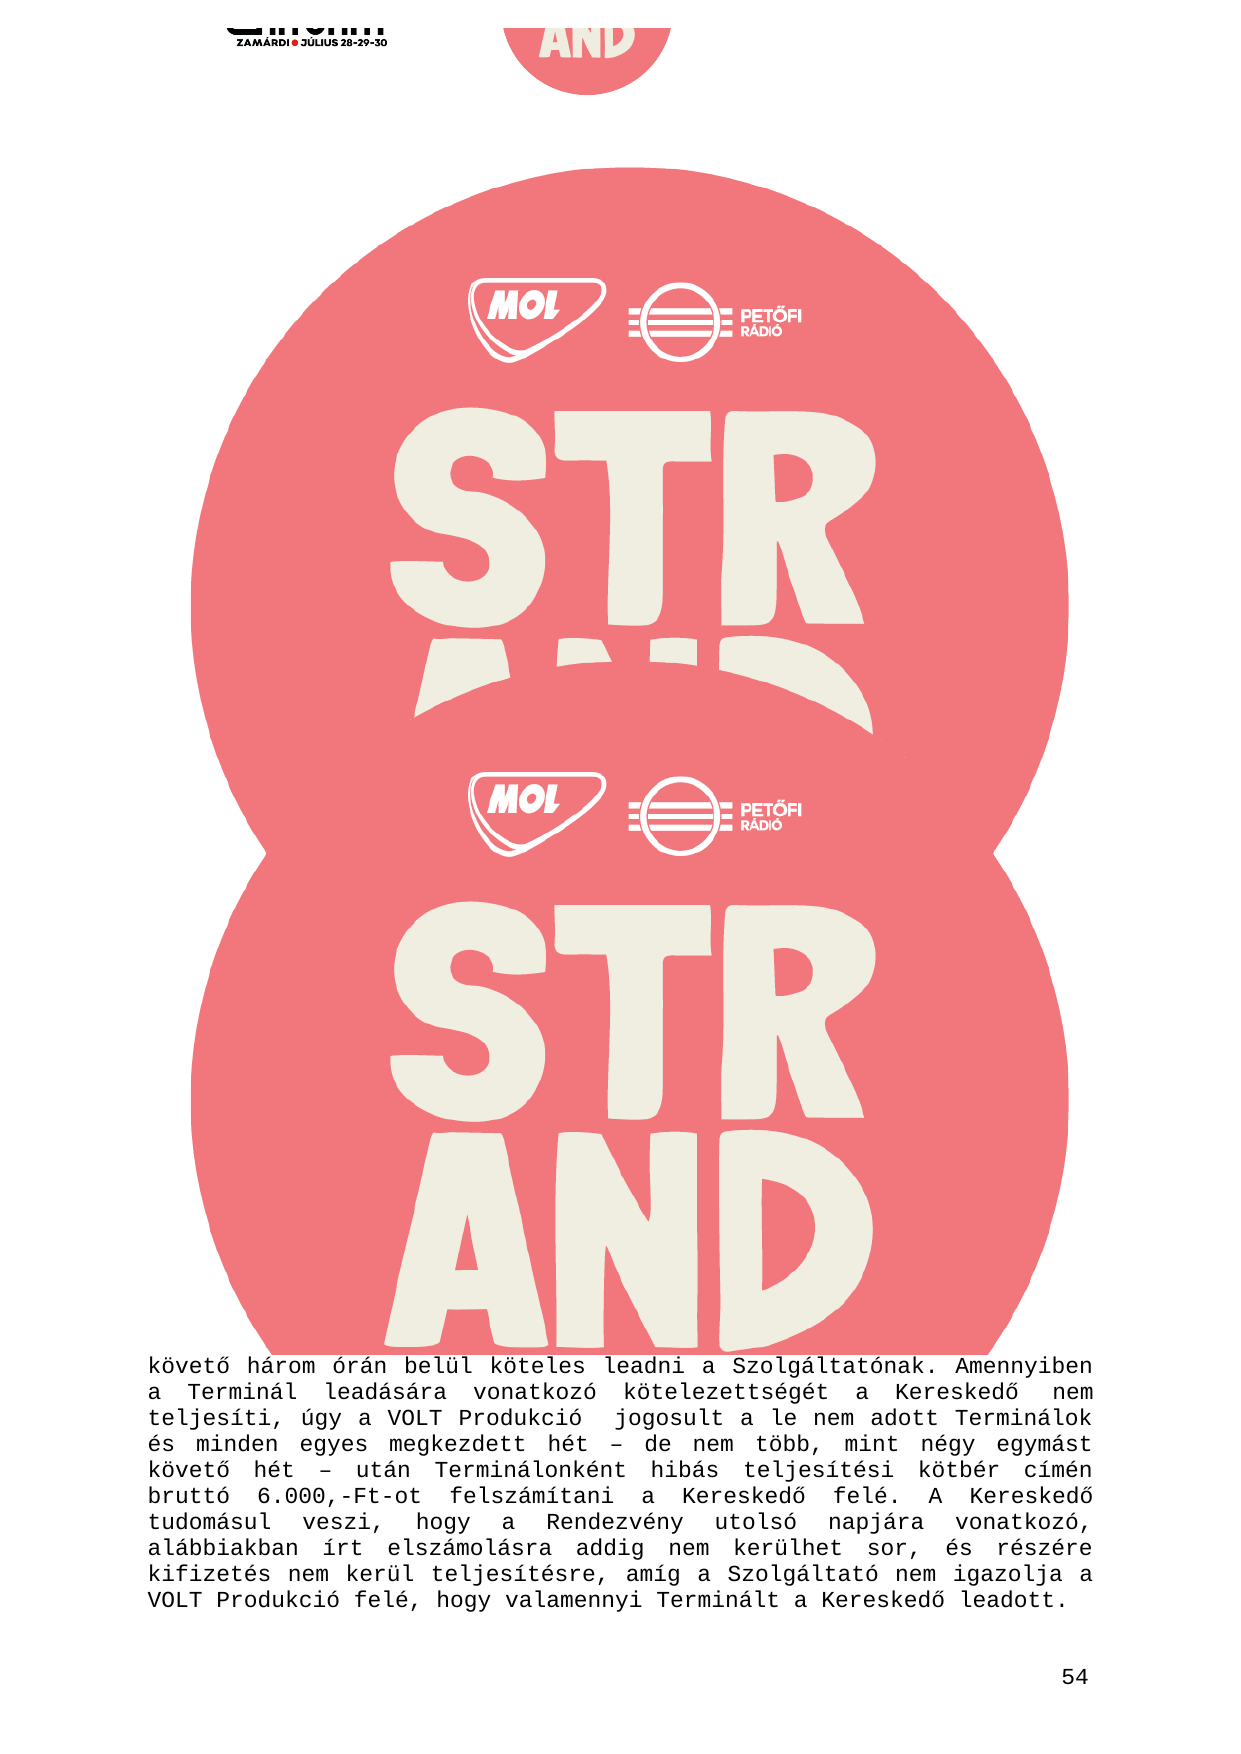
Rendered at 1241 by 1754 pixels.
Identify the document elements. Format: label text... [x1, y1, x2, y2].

picture [135, 111, 1124, 1355]
list A Kereskedő valamennyi Terminált a Rendezvény hivatalos zárását követő három órán belül köteles leadni a Szolgáltatónak. Amennyiben a Terminál leadására vonatkozó kötelezettségét a Kereskedő nem teljesíti, úgy a VOLT Produkció jogosult a le nem adott Terminálok és minden egyes megkezdett hét – de nem több, mint négy egymást követő hét – után Terminálonként hibás teljesítési kötbér címén bruttó 6.000,-Ft-ot felszámítani a Kereskedő felé. A Kereskedő tudomásul veszi, hogy a Rendezvény utolsó napjára vonatkozó, alábbiakban írt elszámolásra addig nem kerülhet sor, és részére kifizetés nem kerül teljesítésre, amíg a Szolgáltató nem igazolja a VOLT Produkció felé, hogy valamennyi Terminált a Kereskedő leadott. [147, 1355, 1093, 1614]
picture [490, 28, 684, 106]
picture [135, 28, 478, 106]
